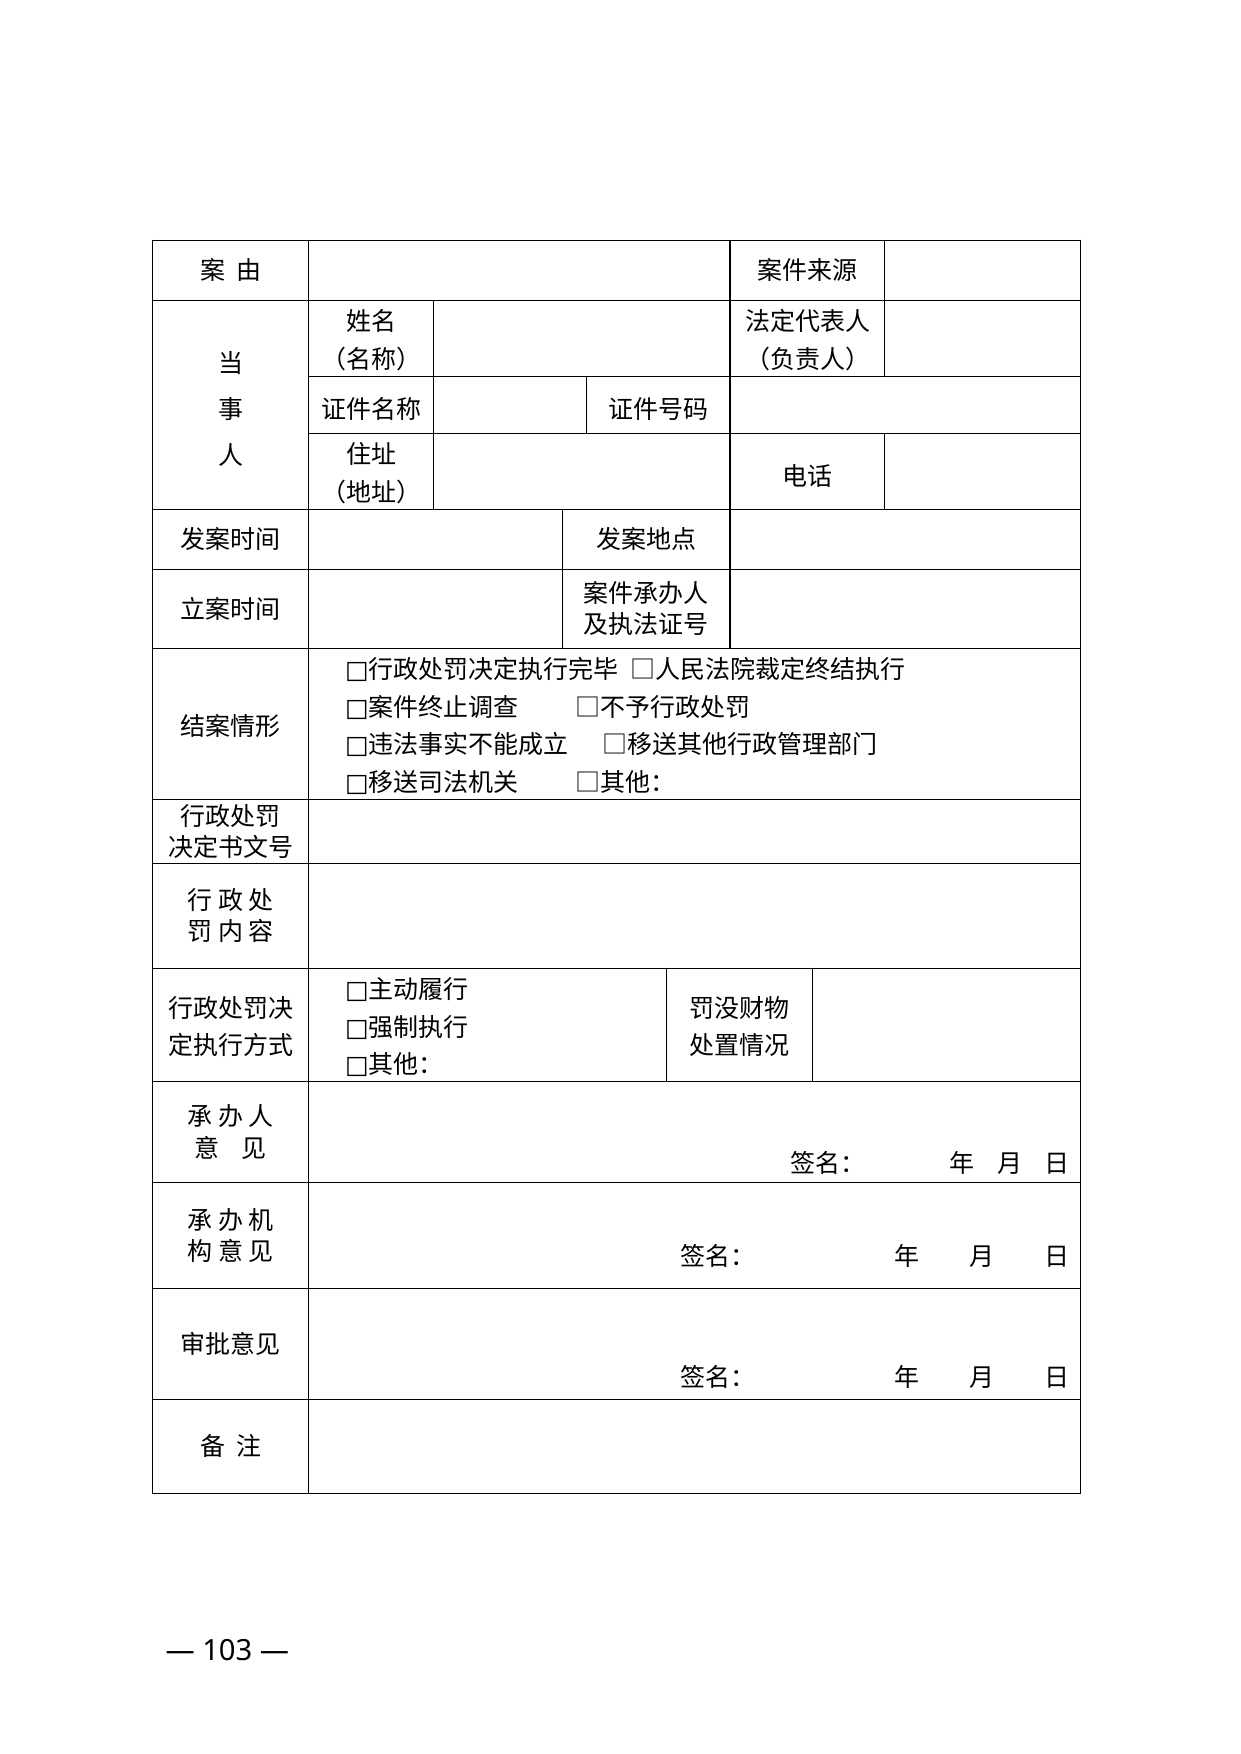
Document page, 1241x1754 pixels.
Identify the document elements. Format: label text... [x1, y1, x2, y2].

table_header 案件来源 [731, 241, 884, 300]
table_cell □主动履行 □强制执行 □其他： [309, 969, 666, 1081]
table_cell 电话 [731, 434, 884, 509]
table_cell 承 办 机 构 意 见 [153, 1183, 308, 1287]
table_cell 结案情形 [153, 649, 308, 799]
table_cell 发案时间 [153, 510, 308, 569]
table_cell [731, 570, 1080, 648]
table_cell 住址 （地址） [309, 434, 433, 509]
table_cell 证件号码 [587, 377, 729, 433]
table_cell [309, 510, 562, 569]
table_cell 备 注 [153, 1400, 308, 1492]
table_cell [309, 864, 1080, 967]
table_cell 当 事 人 [153, 301, 308, 509]
table_cell 案件承办人 及执法证号 [563, 570, 729, 648]
table_cell 发案地点 [563, 510, 729, 569]
table_cell [731, 510, 1080, 569]
table_header [885, 241, 1080, 300]
table_cell [731, 377, 1080, 433]
table_header [309, 241, 729, 300]
table_cell [309, 570, 562, 648]
table_cell 承 办 人 意 见 [153, 1082, 308, 1182]
table_cell 法定代表人 （负责人） [731, 301, 884, 376]
table_cell 立案时间 [153, 570, 308, 648]
table_cell 签名： 年 月 日 [309, 1183, 1080, 1287]
table_cell 行 政 处 罚 内 容 [153, 864, 308, 967]
table_cell 行政处罚 决定书文号 [153, 800, 308, 862]
table_cell 罚没财物 处置情况 [667, 969, 812, 1081]
table_cell 行政处罚决定执行方式 [153, 969, 308, 1081]
table_cell 审批意见 [153, 1289, 308, 1399]
table_cell [885, 301, 1080, 376]
table_cell □行政处罚决定执行完毕 □人民法院裁定终结执行 □案件终止调查 □不予行政处罚 □违法事实不能成立 □移送其他行政管理部门 □移送司法机关 □其他： [309, 649, 1080, 799]
table_cell 签名： 年 月 日 [309, 1289, 1080, 1399]
table_cell 姓名 （名称） [309, 301, 433, 376]
table_cell [813, 969, 1080, 1081]
table_cell [434, 434, 729, 509]
table_cell [434, 301, 729, 376]
table_cell 证件名称 [309, 377, 433, 433]
table_cell [885, 434, 1080, 509]
table_cell [434, 377, 586, 433]
table_header 案 由 [153, 241, 308, 300]
table_cell 签名： 年 月 日 [309, 1082, 1080, 1182]
table_cell [309, 1400, 1080, 1492]
table_cell [309, 800, 1080, 862]
